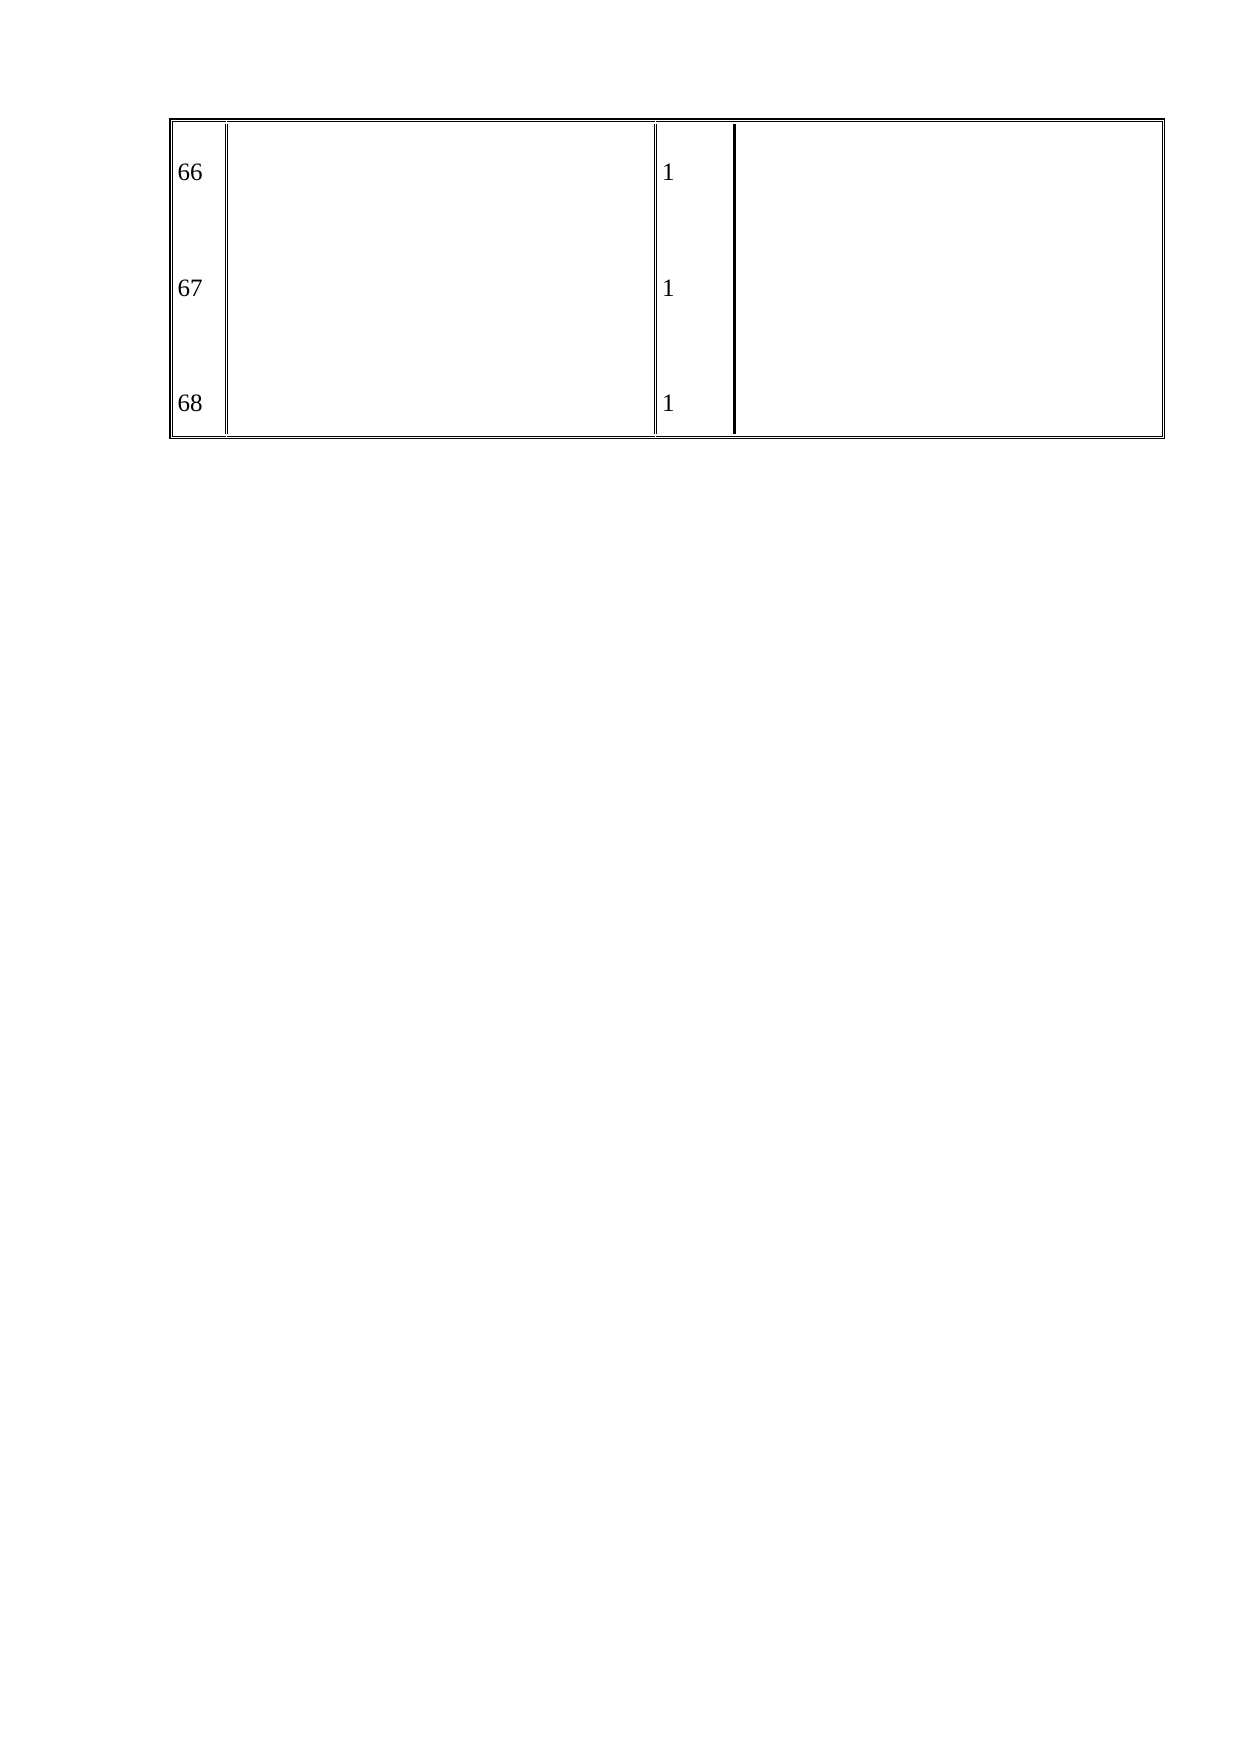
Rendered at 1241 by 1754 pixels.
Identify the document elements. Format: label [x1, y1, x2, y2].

table_cell [656, 122, 734, 436]
table_cell [227, 122, 656, 436]
table_cell [173, 122, 227, 436]
table_cell [734, 122, 1162, 436]
